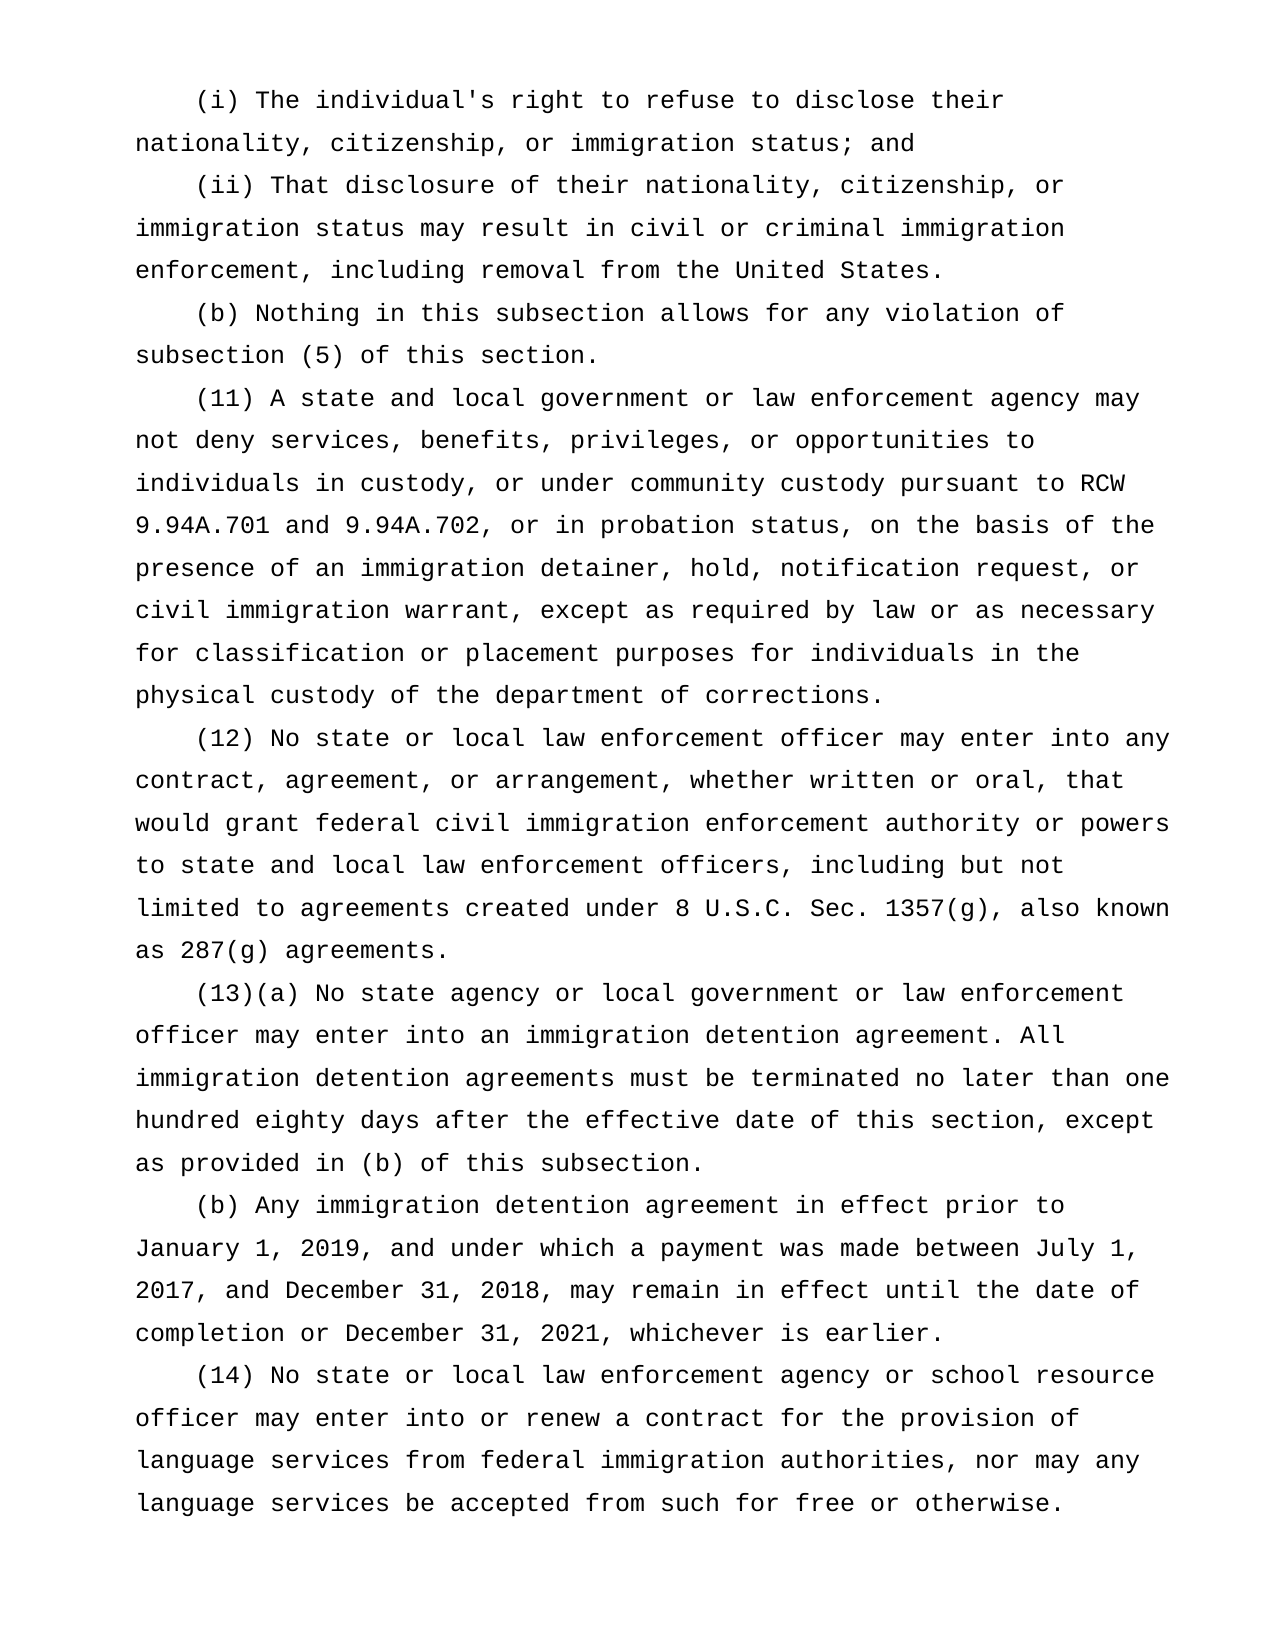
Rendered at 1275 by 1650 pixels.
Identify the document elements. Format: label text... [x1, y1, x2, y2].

text (i) The individual's right to refuse to disclose their nationality, citizenship, or immigration status; and [135, 75, 1170, 160]
text (14) No state or local law enforcement agency or school resource officer may enter into or renew a contract for the provision of language services from federal immigration authorities, nor may any language services be accepted from such for free or otherwise. [135, 1350, 1170, 1520]
text (12) No state or local law enforcement officer may enter into any contract, agreement, or arrangement, whether written or oral, that would grant federal civil immigration enforcement authority or powers to state and local law enforcement officers, including but not limited to agreements created under 8 U.S.C. Sec. 1357(g), also known as 287(g) agreements. [135, 712, 1170, 967]
text (11) A state and local government or law enforcement agency may not deny services, benefits, privileges, or opportunities to individuals in custody, or under community custody pursuant to RCW 9.94A.701 and 9.94A.702, or in probation status, on the basis of the presence of an immigration detainer, hold, notification request, or civil immigration warrant, except as required by law or as necessary for classification or placement purposes for individuals in the physical custody of the department of corrections. [135, 372, 1170, 712]
text (b) Nothing in this subsection allows for any violation of subsection (5) of this section. [135, 287, 1170, 372]
text (ii) That disclosure of their nationality, citizenship, or immigration status may result in civil or criminal immigration enforcement, including removal from the United States. [135, 160, 1170, 287]
text (13)(a) No state agency or local government or law enforcement officer may enter into an immigration detention agreement. All immigration detention agreements must be terminated no later than one hundred eighty days after the effective date of this section, except as provided in (b) of this subsection. [135, 967, 1170, 1180]
text (b) Any immigration detention agreement in effect prior to January 1, 2019, and under which a payment was made between July 1, 2017, and December 31, 2018, may remain in effect until the date of completion or December 31, 2021, whichever is earlier. [135, 1180, 1170, 1350]
